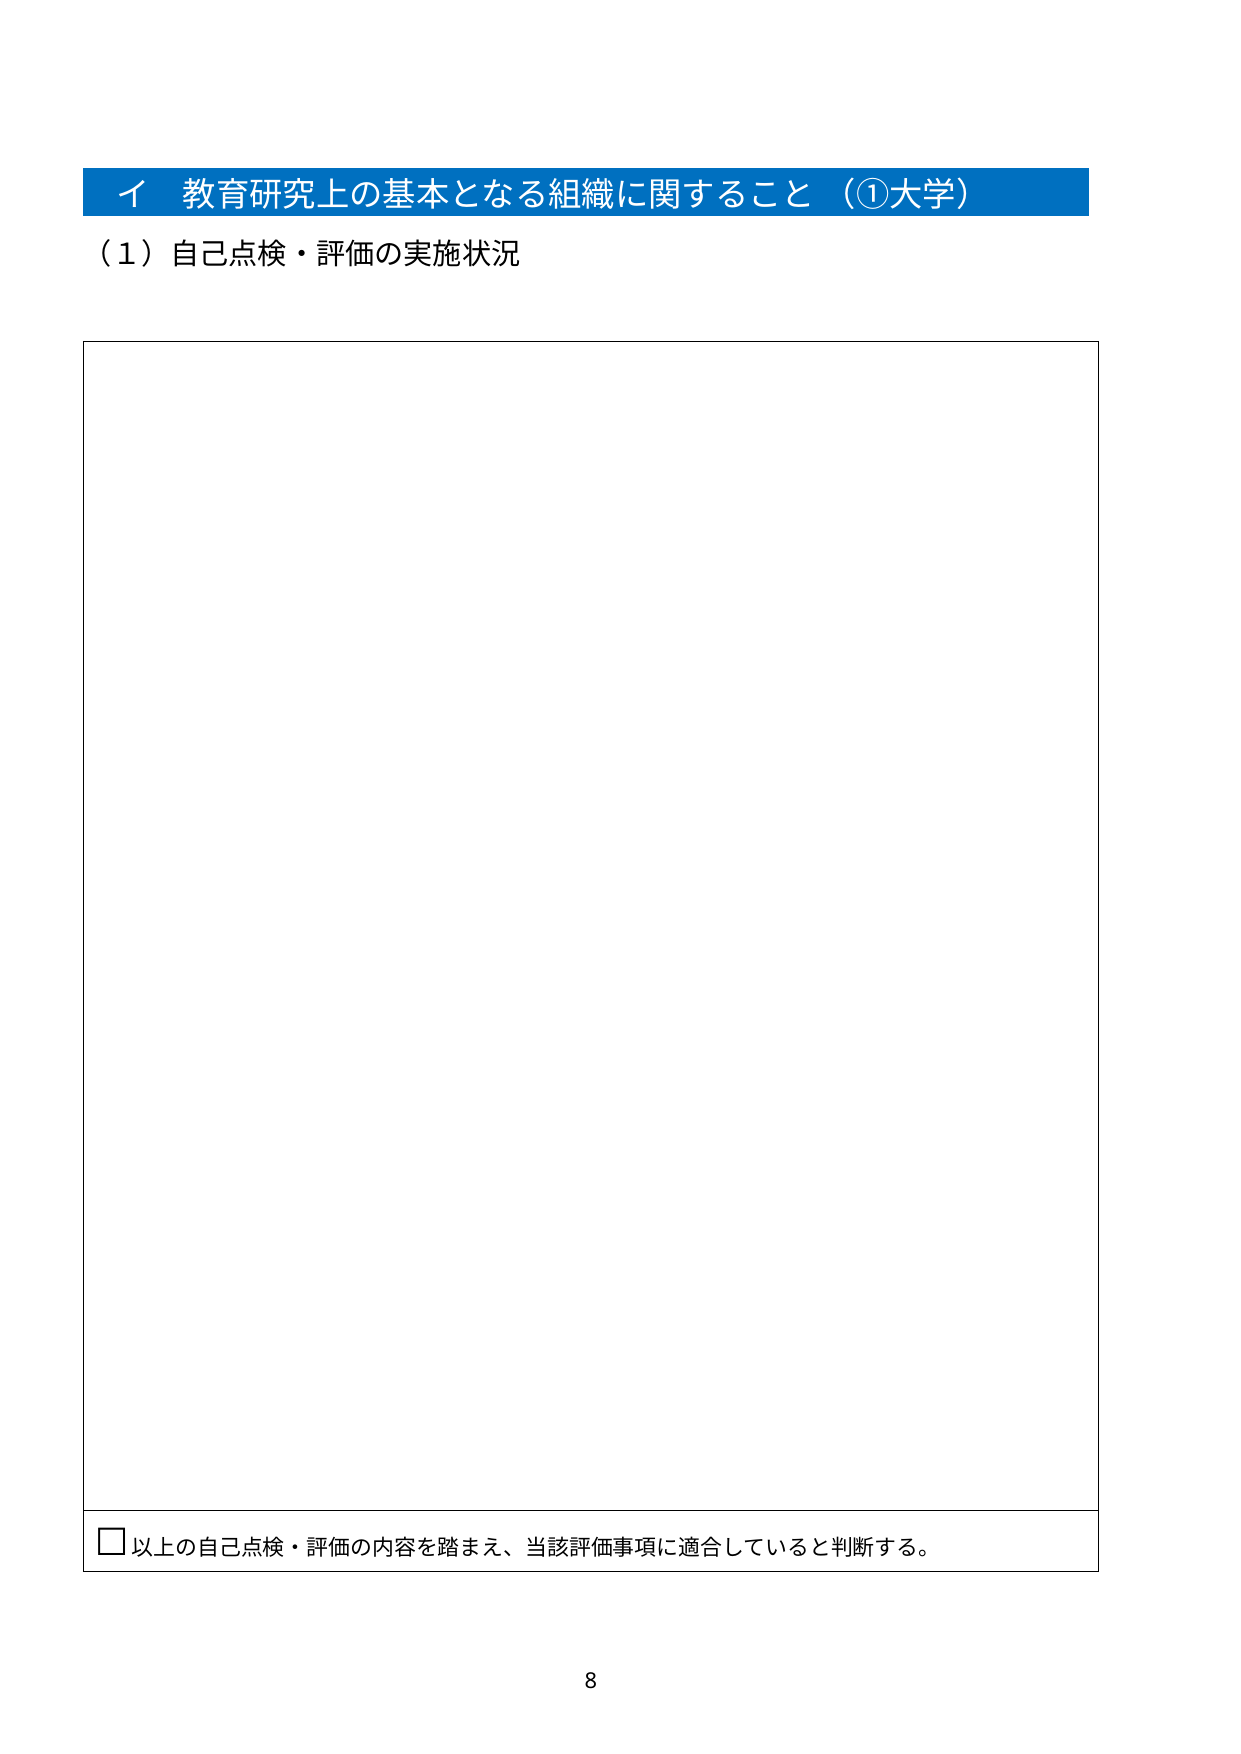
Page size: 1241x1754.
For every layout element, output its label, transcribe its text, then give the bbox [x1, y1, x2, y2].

text （１）自己点検・評価の実施状況 [83, 222, 1098, 281]
text イ 教育研究上の基本となる組織に関すること （①大学） [83, 162, 1098, 222]
table_cell 以上の自己点検・評価の内容を踏まえ、当該評価事項に適合していると判断する。 [84, 1511, 1098, 1571]
table_header [84, 342, 1098, 1510]
